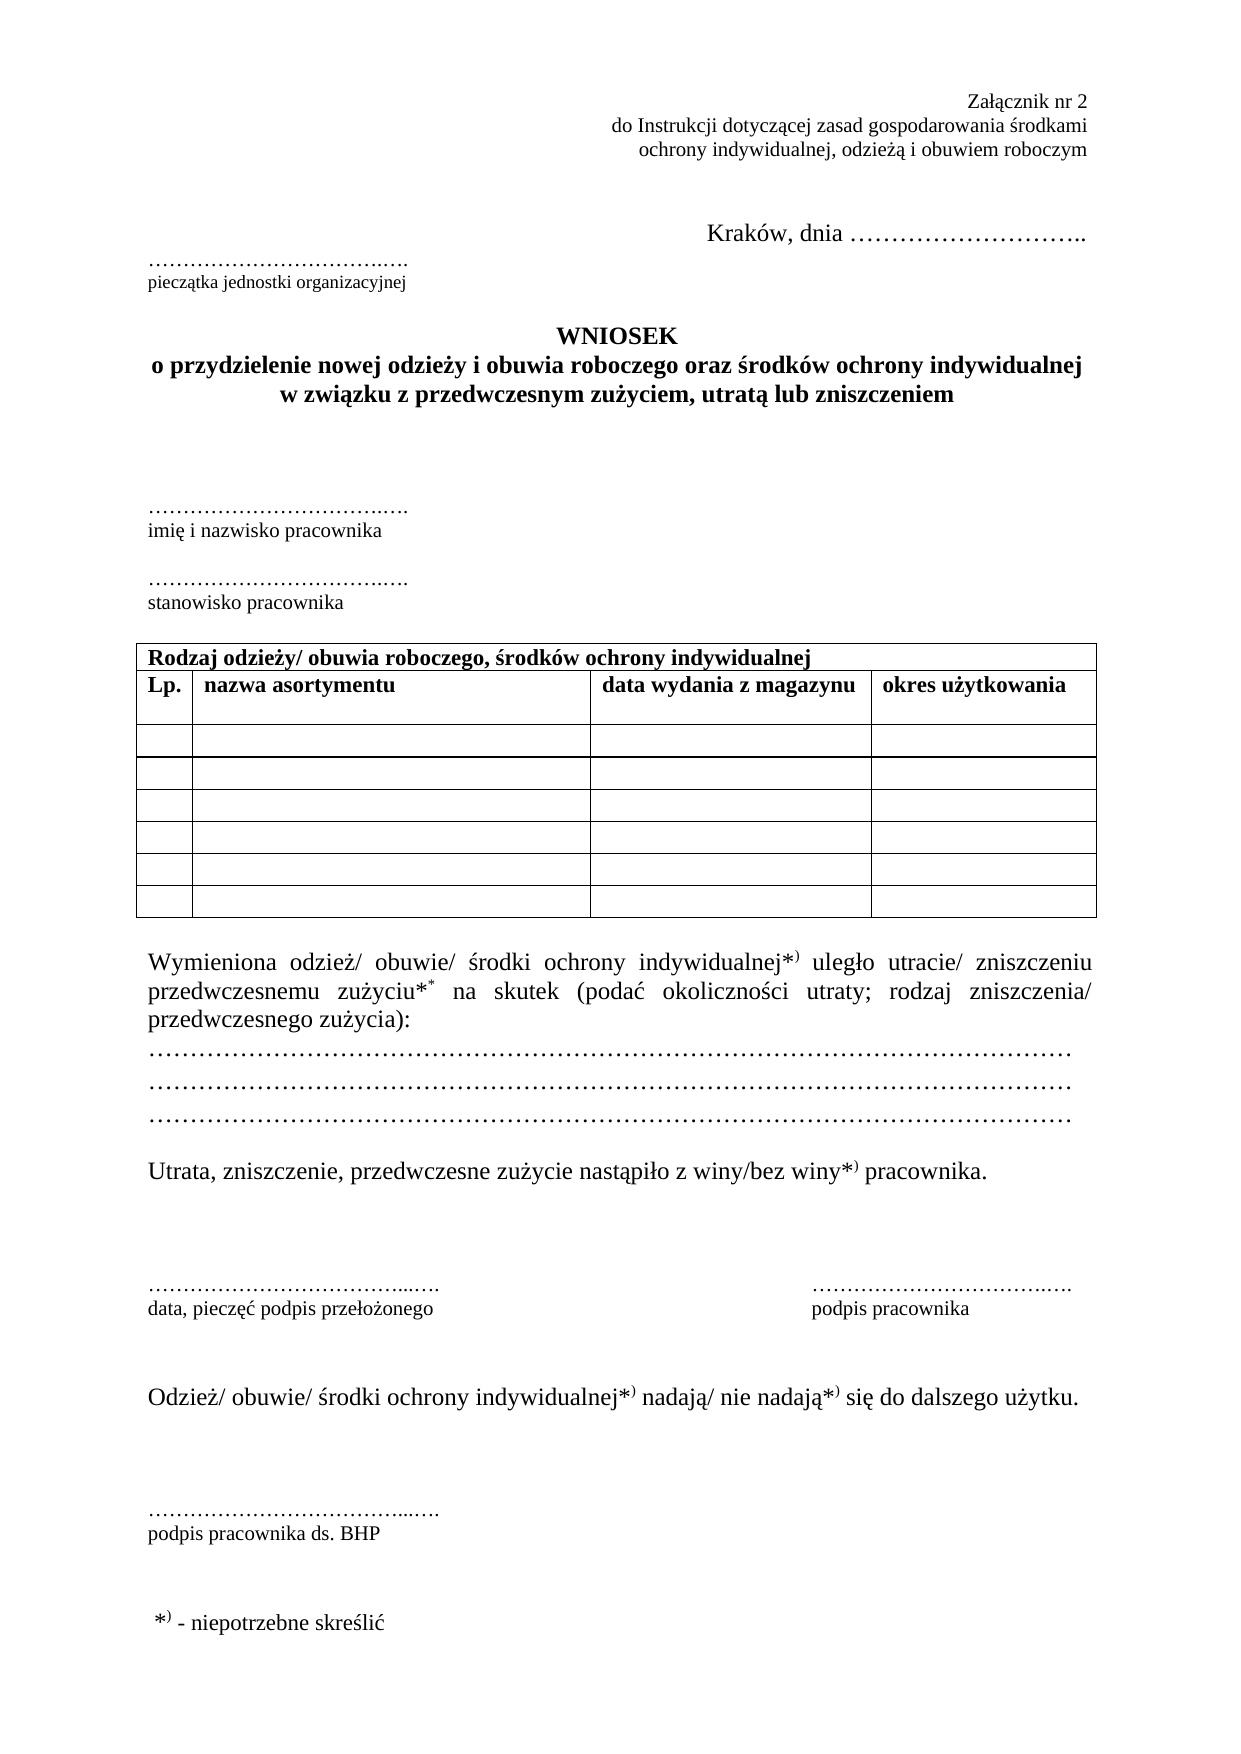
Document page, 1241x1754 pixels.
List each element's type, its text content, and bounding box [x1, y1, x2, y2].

text do Instrukcji dotyczącej zasad gospodarowania środkami [148, 113, 1093, 137]
text pieczątka jednostki organizacyjnej [148, 271, 1093, 293]
table_cell [872, 725, 1096, 756]
table_cell [591, 758, 871, 788]
text stanowisko pracownika [148, 590, 1093, 614]
table_cell [872, 758, 1096, 788]
table_cell nazwa asortymentu [193, 671, 590, 724]
text Załącznik nr 2 [148, 89, 1093, 113]
text podpis pracownika ds. BHP [148, 1521, 1093, 1545]
text Kraków, dnia ……………………….. [148, 218, 1093, 247]
text …………………………….…. [148, 494, 1093, 518]
table_header Rodzaj odzieży/ obuwia roboczego, środków ochrony indywidualnej [137, 644, 1096, 670]
text imię i nazwisko pracownika [148, 518, 1093, 542]
table_cell Lp. [137, 671, 192, 724]
text Wymieniona odzież/ obuwie/ środki ochrony indywidualnej*) uległo utracie/ zniszczeniu przedwczesnemu zużyciu** na skutek (podać okoliczności utraty; rodzaj zniszczenia/ przedwczesnego zużycia): [148, 947, 1093, 1033]
text …………………………….…. [148, 247, 1093, 271]
text ……………………………………………………………………………………………………………………………………………………………………………………………………………………………………………………………………………………………………… [148, 1033, 1093, 1128]
table_cell [193, 790, 590, 821]
table_cell [137, 854, 192, 885]
text Utrata, zniszczenie, przedwczesne zużycie nastąpiło z winy/bez winy*) pracownika. [148, 1156, 1093, 1185]
table_cell data wydania z magazynu [591, 671, 871, 724]
table_cell [137, 758, 192, 788]
table_cell [591, 854, 871, 885]
text data, pieczęć podpis przełożonego podpis pracownika [148, 1296, 1093, 1319]
table_cell [137, 790, 192, 821]
table_cell [591, 790, 871, 821]
table_cell [872, 822, 1096, 853]
text …………………………….…. [148, 566, 1093, 590]
text w związku z przedwczesnym zużyciem, utratą lub zniszczeniem [148, 379, 1093, 408]
table_cell [193, 758, 590, 788]
text ochrony indywidualnej, odzieżą i obuwiem roboczym [148, 137, 1093, 161]
table_cell [193, 854, 590, 885]
table_cell [872, 854, 1096, 885]
table_cell [193, 725, 590, 756]
table_cell [591, 886, 871, 917]
table_cell [193, 822, 590, 853]
text ………………………………...…. [148, 1497, 1093, 1521]
table_cell okres użytkowania [872, 671, 1096, 724]
table_cell [591, 725, 871, 756]
text ………………………………...…. …………………………….…. [148, 1271, 1093, 1296]
text *) - niepotrzebne skreślić [148, 1607, 1093, 1636]
text o przydzielenie nowej odzieży i obuwia roboczego oraz środków ochrony indywidualnej [148, 350, 1093, 379]
table_cell [591, 822, 871, 853]
text Odzież/ obuwie/ środki ochrony indywidualnej*) nadają/ nie nadają*) się do dalszego użytku. [148, 1382, 1093, 1411]
table_cell [137, 822, 192, 853]
table_cell [872, 790, 1096, 821]
text WNIOSEK [148, 321, 1093, 350]
table_cell [193, 886, 590, 917]
table_cell [872, 886, 1096, 917]
table_cell [137, 886, 192, 917]
table_cell [137, 725, 192, 756]
